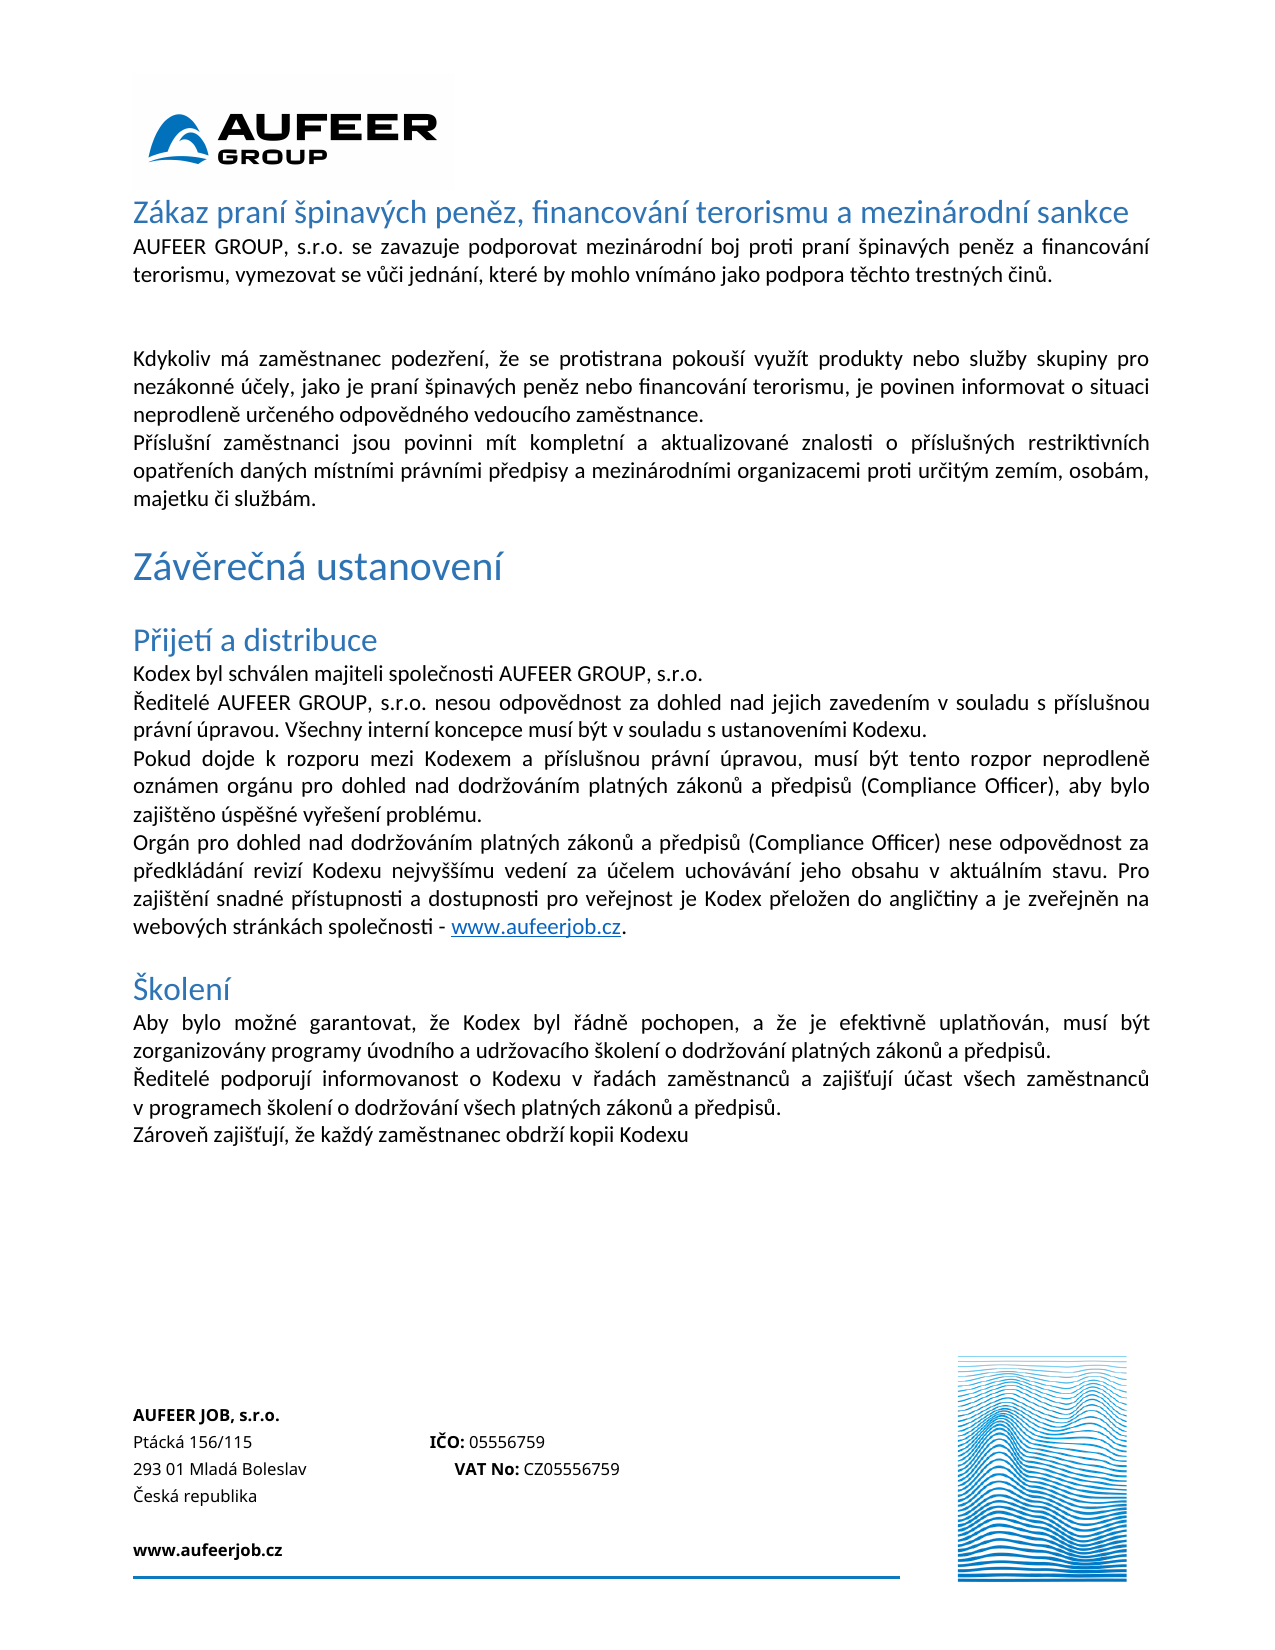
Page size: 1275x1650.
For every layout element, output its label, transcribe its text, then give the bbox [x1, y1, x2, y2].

text Ředitelé podporují informovanost o Kodexu v řadách zaměstnanců a zajišťují účast všech zaměstnanců v programech školení o dodržování všech platných zákonů a předpisů. [133, 1064, 1152, 1121]
picture [996, 1430, 1007, 1434]
picture [1019, 1432, 1028, 1439]
text Přijetí a distribuce [133, 619, 1152, 659]
text AUFEER GROUP, s.r.o. se zavazuje podporovat mezinárodní boj proti praní špinavých peněz a financování terorismu, vymezovat se vůči jednání, které by mohlo vnímáno jako podpora těchto trestných činů. [133, 232, 1152, 288]
text Kodex byl schválen majiteli společnosti AUFEER GROUP, s.r.o. [133, 659, 1152, 688]
text Závěrečná ustanovení [133, 540, 1152, 591]
text Zároveň zajišťují, že každý zaměstnanec obdrží kopii Kodexu [133, 1121, 1152, 1149]
text Kdykoliv má zaměstnanec podezření, že se protistrana pokouší využít produkty nebo služby skupiny pro nezákonné účely, jako je praní špinavých peněz nebo financování terorismu, je povinen informovat o situaci neprodleně určeného odpovědného vedoucího zaměstnance. [133, 344, 1152, 428]
picture [132, 73, 455, 191]
text Aby bylo možné garantovat, že Kodex byl řádně pochopen, a že je efektivně uplatňován, musí být zorganizovány programy úvodního a udržovacího školení o dodržování platných zákonů a předpisů. [133, 1008, 1152, 1064]
picture [957, 1356, 1127, 1582]
text Ředitelé AUFEER GROUP, s.r.o. nesou odpovědnost za dohled nad jejich zavedením v souladu s příslušnou právní úpravou. Všechny interní koncepce musí být v souladu s ustanoveními Kodexu. [133, 688, 1152, 744]
text Příslušní zaměstnanci jsou povinni mít kompletní a aktualizované znalosti o příslušných restriktivních opatřeních daných místními právními předpisy a mezinárodními organizacemi proti určitým zemím, osobám, majetku či službám. [133, 428, 1152, 512]
text Školení [133, 968, 1152, 1008]
text Orgán pro dohled nad dodržováním platných zákonů a předpisů (Compliance Officer) nese odpovědnost za předkládání revizí Kodexu nejvyššímu vedení za účelem uchovávání jeho obsahu v aktuálním stavu. Pro zajištění snadné přístupnosti a dostupnosti pro veřejnost je Kodex přeložen do angličtiny a je zveřejněn na webových stránkách společnosti - www.aufeerjob.cz. [133, 828, 1152, 940]
text Zákaz praní špinavých peněz, financování terorismu a mezinárodní sankce [133, 191, 1152, 232]
text Pokud dojde k rozporu mezi Kodexem a příslušnou právní úpravou, musí být tento rozpor neprodleně oznámen orgánu pro dohled nad dodržováním platných zákonů a předpisů (Compliance Officer), aby bylo zajištěno úspěšné vyřešení problému. [133, 744, 1152, 828]
picture [957, 1450, 965, 1469]
